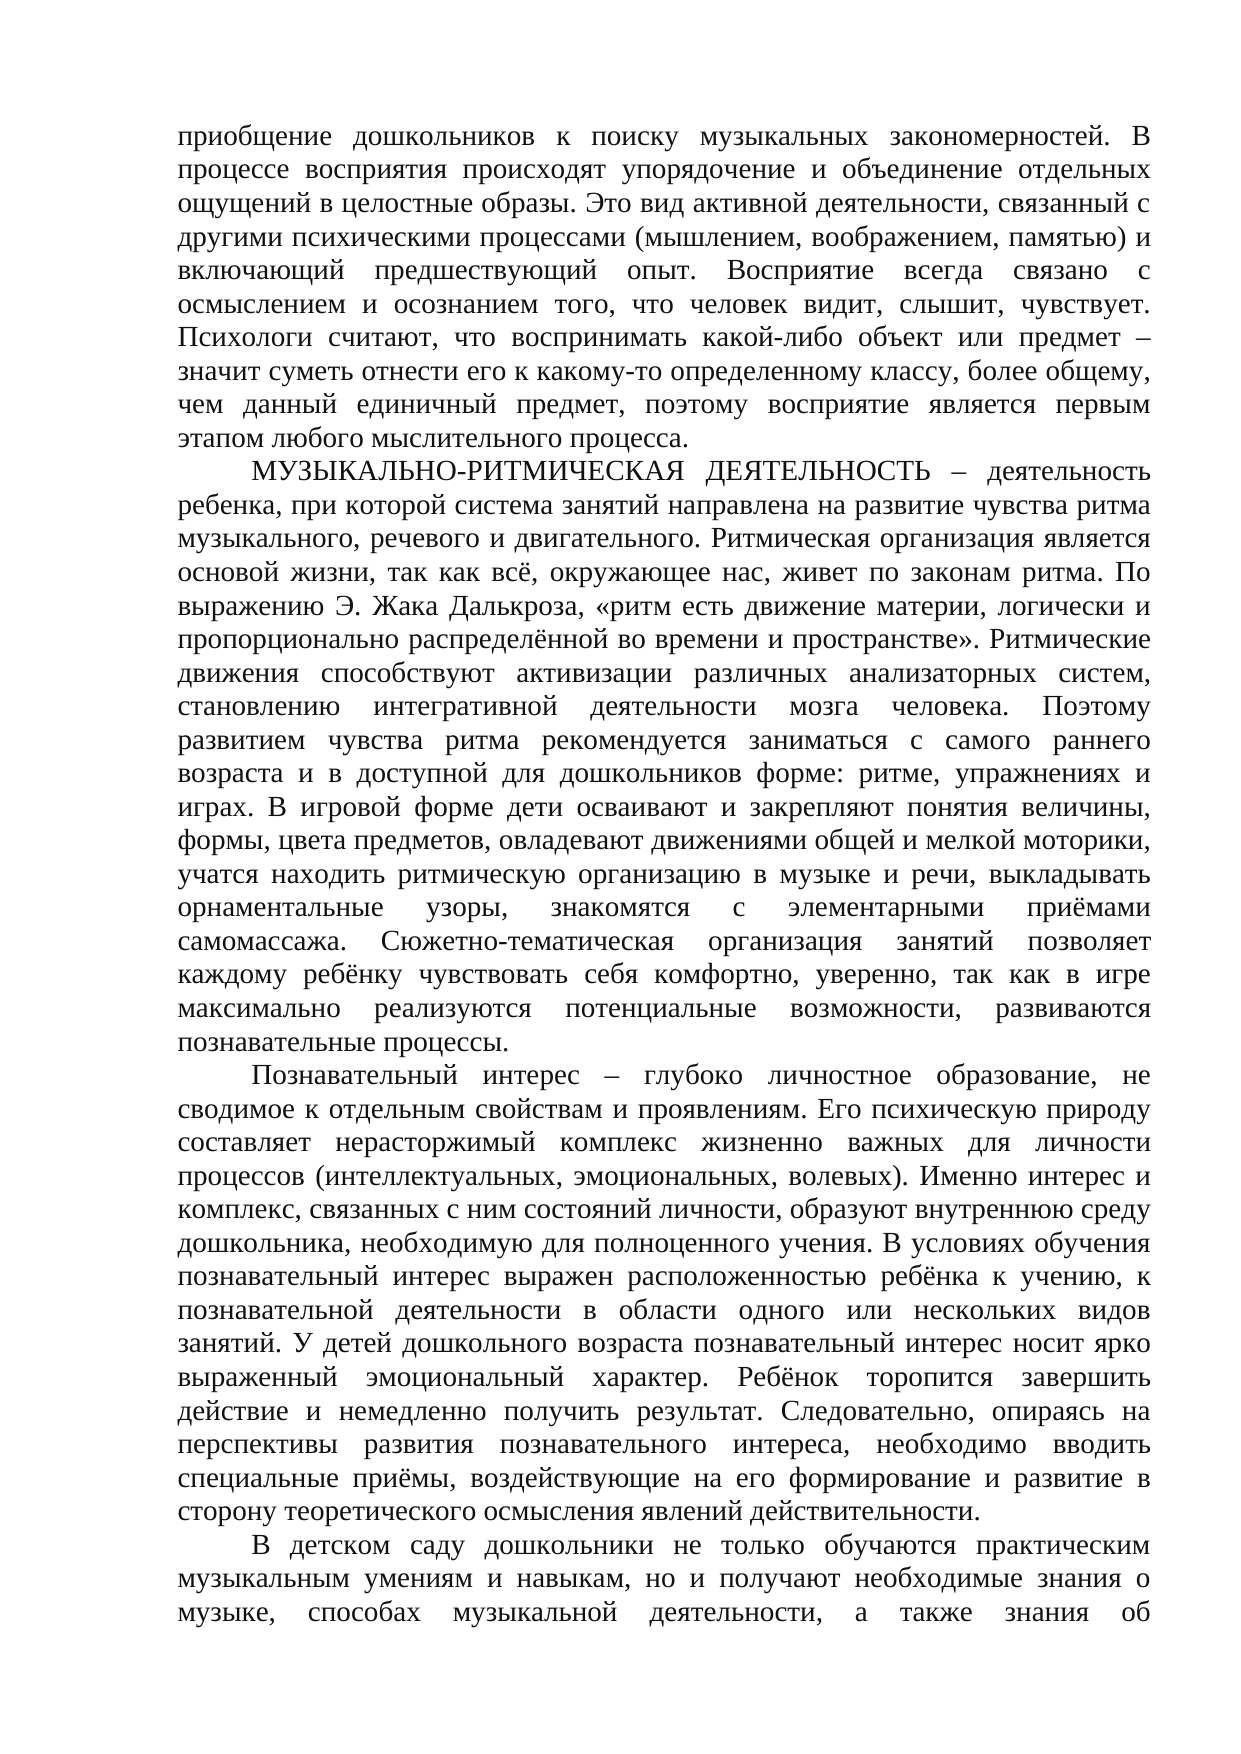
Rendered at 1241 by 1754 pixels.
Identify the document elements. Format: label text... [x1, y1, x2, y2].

text МУЗЫКАЛЬНО-РИТМИЧЕСКАЯ ДЕЯТЕЛЬНОСТЬ – деятельность ребенка, при которой система занятий направлена на развитие чувства ритма музыкального, речевого и двигательного. Ритмическая организация является основой жизни, так как всё, окружающее нас, живет по законам ритма. По выражению Э. Жака Далькроза, «ритм есть движение материи, логически и пропорционально распределённой во времени и пространстве». Ритмические движения способствуют активизации различных анализаторных систем, становлению интегративной деятельности мозга человека. Поэтому развитием чувства ритма рекомендуется заниматься с самого раннего возраста и в доступной для дошкольников форме: ритме, упражнениях и играх. В игровой форме дети осваивают и закрепляют понятия величины, формы, цвета предметов, овладевают движениями общей и мелкой моторики, учатся находить ритмическую организацию в музыке и речи, выкладывать орнаментальные узоры, знакомятся с элементарными приёмами самомассажа. Сюжетно-тематическая организация занятий позволяет каждому ребёнку чувствовать себя комфортно, уверенно, так как в игре максимально реализуются потенциальные возможности, развиваются познавательные процессы. [177, 453, 1152, 1057]
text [177, 118, 1152, 453]
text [177, 1527, 1152, 1627]
text Познавательный интерес – глубоко личностное образование, не сводимое к отдельным свойствам и проявлениям. Его психическую природу составляет нерасторжимый комплекс жизненно важных для личности процессов (интеллектуальных, эмоциональных, волевых). Именно интерес и комплекс, связанных с ним состояний личности, образуют внутреннюю среду дошкольника, необходимую для полноценного учения. В условиях обучения познавательный интерес выражен расположенностью ребёнка к учению, к познавательной деятельности в области одного или нескольких видов занятий. У детей дошкольного возраста познавательный интерес носит ярко выраженный эмоциональный характер. Ребёнок торопится завершить действие и немедленно получить результат. Следовательно, опираясь на перспективы развития познавательного интереса, необходимо вводить специальные приёмы, воздействующие на его формирование и развитие в сторону теоретического осмысления явлений действительности. [177, 1057, 1152, 1527]
